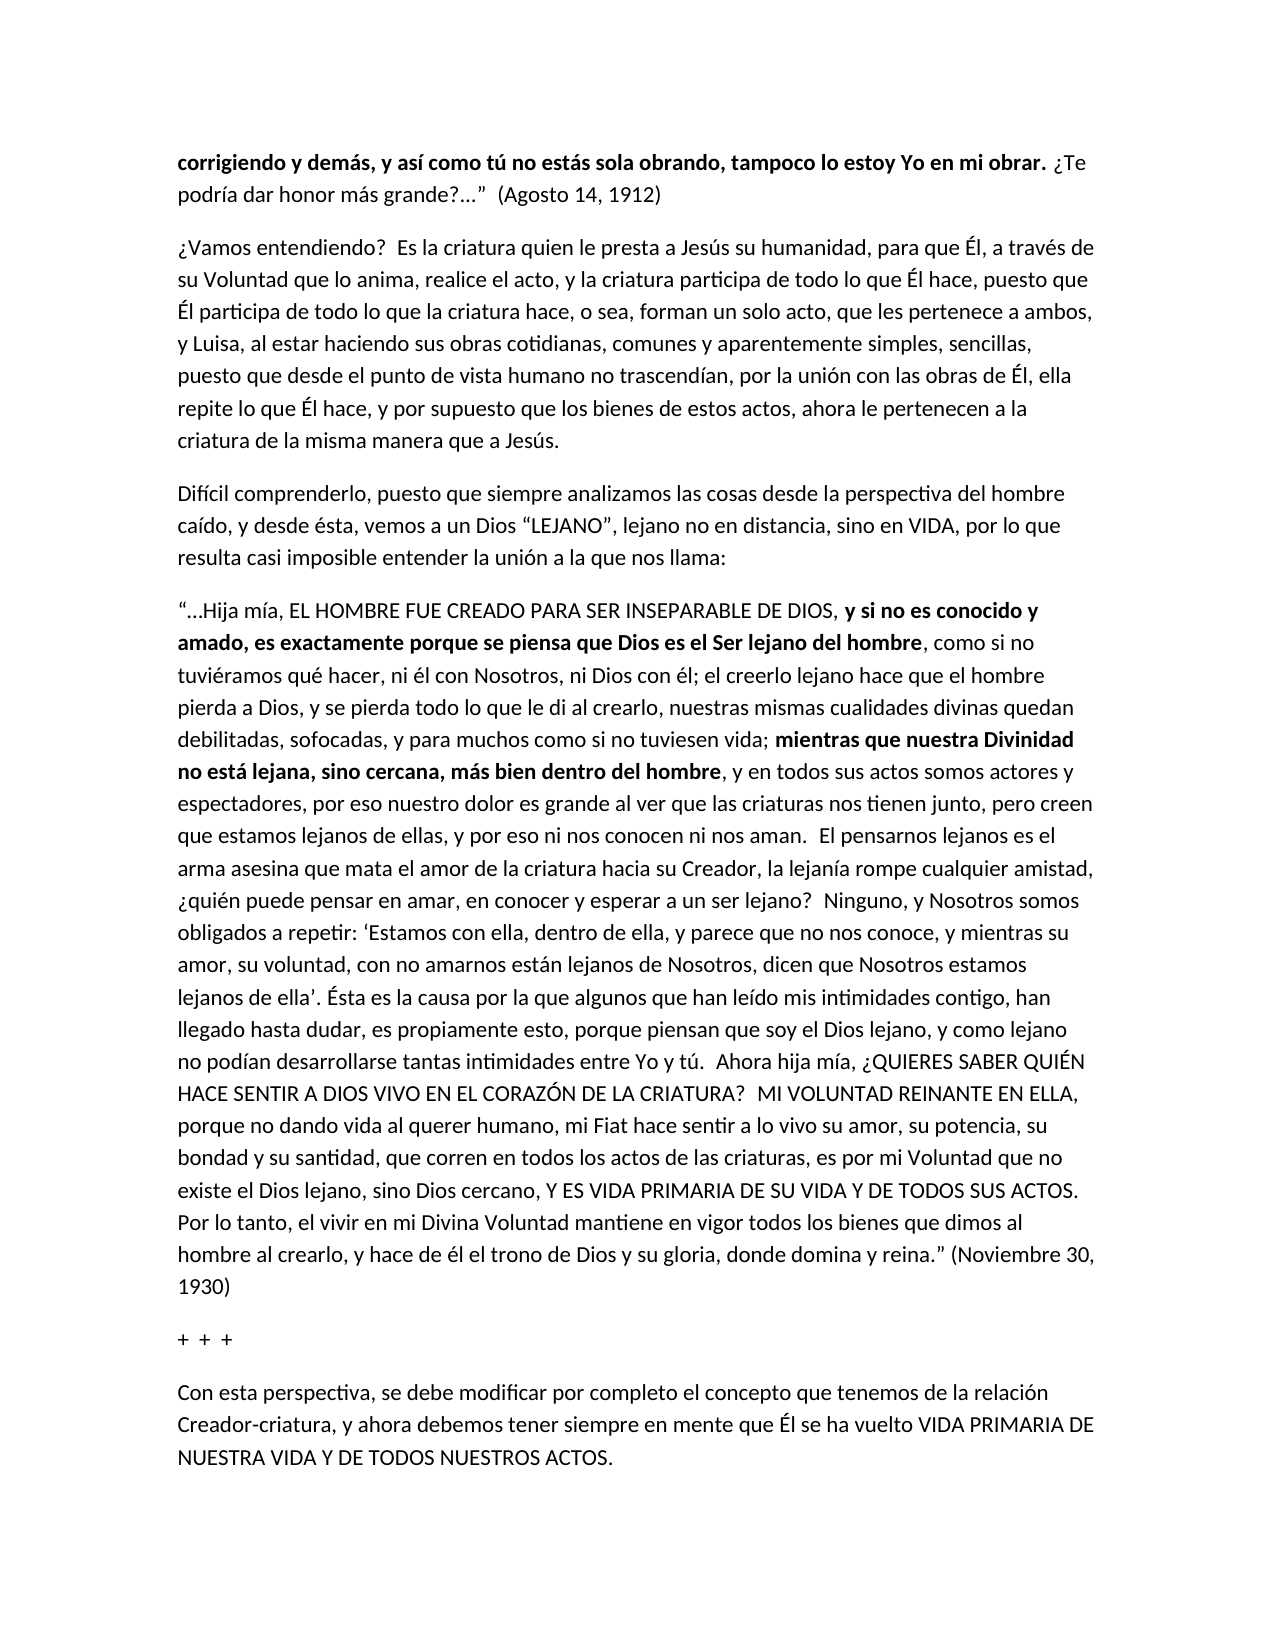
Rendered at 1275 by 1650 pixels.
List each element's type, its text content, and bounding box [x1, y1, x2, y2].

text Difícil comprenderlo, puesto que siempre analizamos las cosas desde la perspectiva del hombre caído, y desde ésta, vemos a un Dios “LEJANO”, lejano no en distancia, sino en VIDA, por lo que resulta casi imposible entender la unión a la que nos llama: [177, 479, 1098, 571]
text Con esta perspectiva, se debe modificar por completo el concepto que tenemos de la relación Creador-criatura, y ahora debemos tener siempre en mente que Él se ha vuelto VIDA PRIMARIA DE NUESTRA VIDA Y DE TODOS NUESTROS ACTOS. [177, 1378, 1098, 1471]
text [177, 148, 1098, 208]
text ¿Vamos entendiendo? Es la criatura quien le presta a Jesús su humanidad, para que Él, a través de su Voluntad que lo anima, realice el acto, y la criatura participa de todo lo que Él hace, puesto que Él participa de todo lo que la criatura hace, o sea, forman un solo acto, que les pertenece a ambos, y Luisa, al estar haciendo sus obras cotidianas, comunes y aparentemente simples, sencillas, puesto que desde el punto de vista humano no trascendían, por la unión con las obras de Él, ella repite lo que Él hace, y por supuesto que los bienes de estos actos, ahora le pertenecen a la criatura de la misma manera que a Jesús. [177, 233, 1098, 454]
text + + + [177, 1325, 1098, 1353]
text “…Hija mía, EL HOMBRE FUE CREADO PARA SER INSEPARABLE DE DIOS, y si no es conocido y amado, es exactamente porque se piensa que Dios es el Ser lejano del hombre, como si no tuviéramos qué hacer, ni él con Nosotros, ni Dios con él; el creerlo lejano hace que el hombre pierda a Dios, y se pierda todo lo que le di al crearlo, nuestras mismas cualidades divinas quedan debilitadas, sofocadas, y para muchos como si no tuviesen vida; mientras que nuestra Divinidad no está lejana, sino cercana, más bien dentro del hombre, y en todos sus actos somos actores y espectadores, por eso nuestro dolor es grande al ver que las criaturas nos tienen junto, pero creen que estamos lejanos de ellas, y por eso ni nos conocen ni nos aman. El pensarnos lejanos es el arma asesina que mata el amor de la criatura hacia su Creador, la lejanía rompe cualquier amistad, ¿quién puede pensar en amar, en conocer y esperar a un ser lejano? Ninguno, y Nosotros somos obligados a repetir: ‘Estamos con ella, dentro de ella, y parece que no nos conoce, y mientras su amor, su voluntad, con no amarnos están lejanos de Nosotros, dicen que Nosotros estamos lejanos de ella’. Ésta es la causa por la que algunos que han leído mis intimidades contigo, han llegado hasta dudar, es propiamente esto, porque piensan que soy el Dios lejano, y como lejano no podían desarrollarse tantas intimidades entre Yo y tú. Ahora hija mía, ¿QUIERES SABER QUIÉN HACE SENTIR A DIOS VIVO EN EL CORAZÓN DE LA CRIATURA? MI VOLUNTAD REINANTE EN ELLA, porque no dando vida al querer humano, mi Fiat hace sentir a lo vivo su amor, su potencia, su bondad y su santidad, que corren en todos los actos de las criaturas, es por mi Voluntad que no existe el Dios lejano, sino Dios cercano, Y ES VIDA PRIMARIA DE SU VIDA Y DE TODOS SUS ACTOS. Por lo tanto, el vivir en mi Divina Voluntad mantiene en vigor todos los bienes que dimos al hombre al crearlo, y hace de él el trono de Dios y su gloria, donde domina y reina.” (Noviembre 30, 1930) [177, 596, 1098, 1300]
